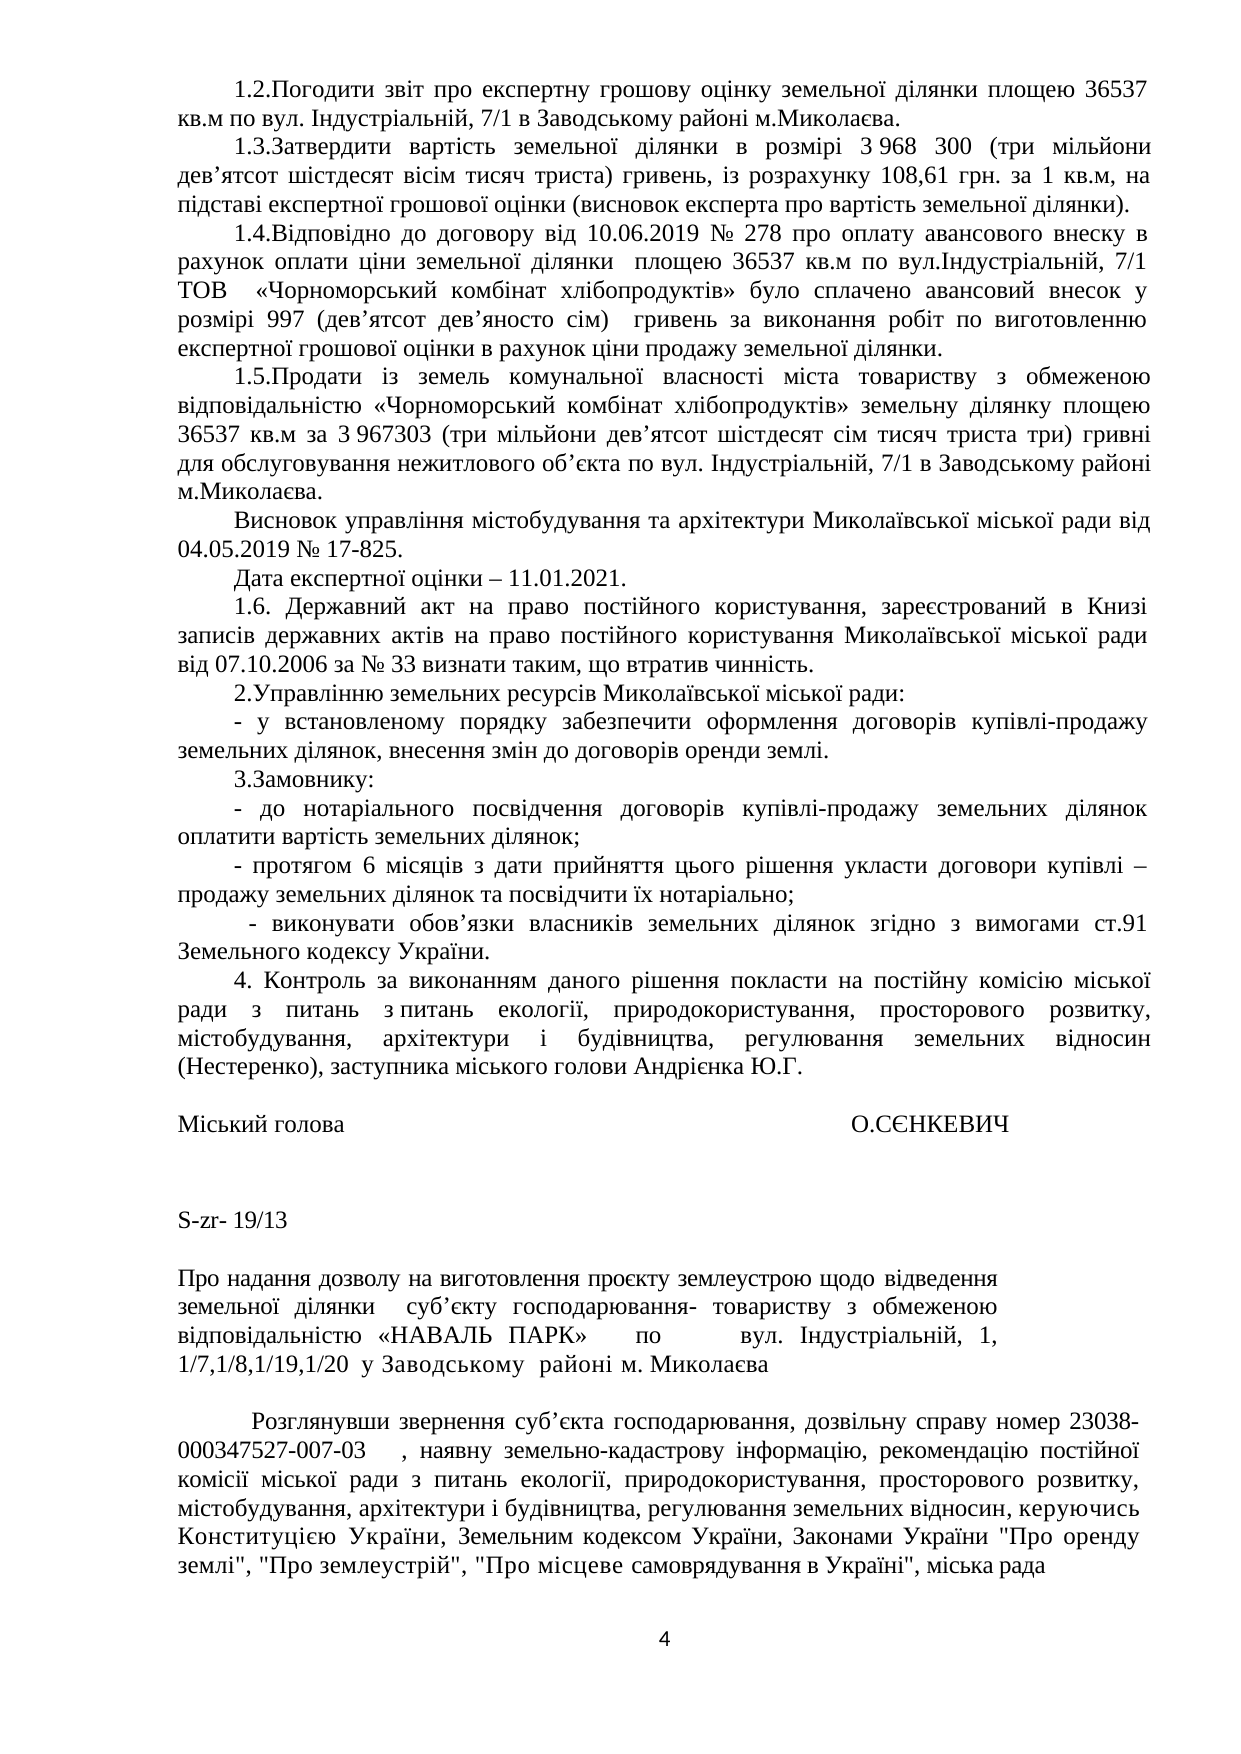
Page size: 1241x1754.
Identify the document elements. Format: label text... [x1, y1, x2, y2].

text - у встановленому порядку забезпечити оформлення договорів купівлі-продажу земельних ділянок, внесення змін до договорів оренди землі. [177, 706, 1148, 764]
text Дата експертної оцінки – 11.01.2021. [177, 563, 1148, 591]
text 1.4.Відповідно до договору від 10.06.2019 № 278 про оплату авансового внеску в рахунок оплати ціни земельної ділянки площею 36537 кв.м по вул.Індустріальній, 7/1 ТОВ «Чорноморський комбінат хлібопродуктів» було сплачено авансовий внесок у розмірі 997 (дев’ятсот дев’яносто сім) гривень за виконання робіт по виготовленню експертної грошової оцінки в рахунок ціни продажу земельної ділянки. [177, 218, 1148, 361]
text Розглянувши звернення суб’єкта господарювання, дозвільну справу номер 23038-000347527-007-03 , наявну земельно-кадастрову інформацію, рекомендацію постійної комісії міської ради з питань екології, природокористування, просторового розвитку, містобудування, архітектури і будівництва, регулювання земельних відносин, керуючись Конституцією України, Земельним кодексом України, Законами України "Про оренду землі", "Про землеустрій", "Про місцеве самоврядування в Україні", міська рада [177, 1406, 1140, 1579]
text 1.6. Державний акт на право постійного користування, зареєстрований в Книзі записів державних актів на право постійного користування Миколаївської міської ради від 07.10.2006 за № 33 визнати таким, що втратив чинність. [177, 591, 1148, 678]
text - виконувати обов’язки власників земельних ділянок згідно з вимогами ст.91 Земельного кодексу України. [177, 908, 1148, 965]
text Про надання дозволу на виготовлення проєкту землеустрою щодо відведення земельної ділянки суб’єкту господарювання- товариству з обмеженою відповідальністю «НАВАЛЬ ПАРК» по вул. Індустріальній, 1, 1/7,1/8,1/19,1/20 у Заводському районі м. Миколаєва [177, 1263, 998, 1378]
text - до нотаріального посвідчення договорів купівлі-продажу земельних ділянок оплатити вартість земельних ділянок; [177, 793, 1148, 850]
text 1.5.Продати із земель комунальної власності міста товариству з обмеженою відповідальністю «Чорноморський комбінат хлібопродуктів» земельну ділянку площею 36537 кв.м за 3 967303 (три мільйони дев’ятсот шістдесят сім тисяч триста три) гривні для обслуговування нежитлового об’єкта по вул. Індустріальній, 7/1 в Заводському районі м.Миколаєва. [177, 361, 1152, 505]
text 1.2.Погодити звіт про експертну грошову оцінку земельної ділянки площею 36537 кв.м по вул. Індустріальній, 7/1 в Заводському районі м.Миколаєва. [177, 74, 1148, 131]
text Висновок управління містобудування та архітектури Миколаївської міської ради від 04.05.2019 № 17-825. [177, 505, 1152, 563]
text Міський голова О.СЄНКЕВИЧ [177, 1109, 1148, 1138]
text 4. Контроль за виконанням даного рішення покласти на постійну комісію міської ради з питань з питань екології, природокористування, просторового розвитку, містобудування, архітектури і будівництва, регулювання земельних відносин (Нестеренко), заступника міського голови Андрієнка Ю.Г. [177, 965, 1152, 1080]
text 2.Управлінню земельних ресурсів Миколаївської міської ради: [177, 678, 1148, 706]
text 3.Замовнику: [177, 764, 1148, 793]
text S-zr- 19/13 [177, 1205, 1152, 1234]
text 1.3.Затвердити вартість земельної ділянки в розмірі 3 968 300 (три мільйони дев’ятсот шістдесят вісім тисяч триста) гривень, із розрахунку 108,61 грн. за 1 кв.м, на підставі експертної грошової оцінки (висновок експерта про вартість земельної ділянки). [177, 131, 1152, 218]
text - протягом 6 місяців з дати прийняття цього рішення укласти договори купівлі – продажу земельних ділянок та посвідчити їх нотаріально; [177, 850, 1148, 908]
